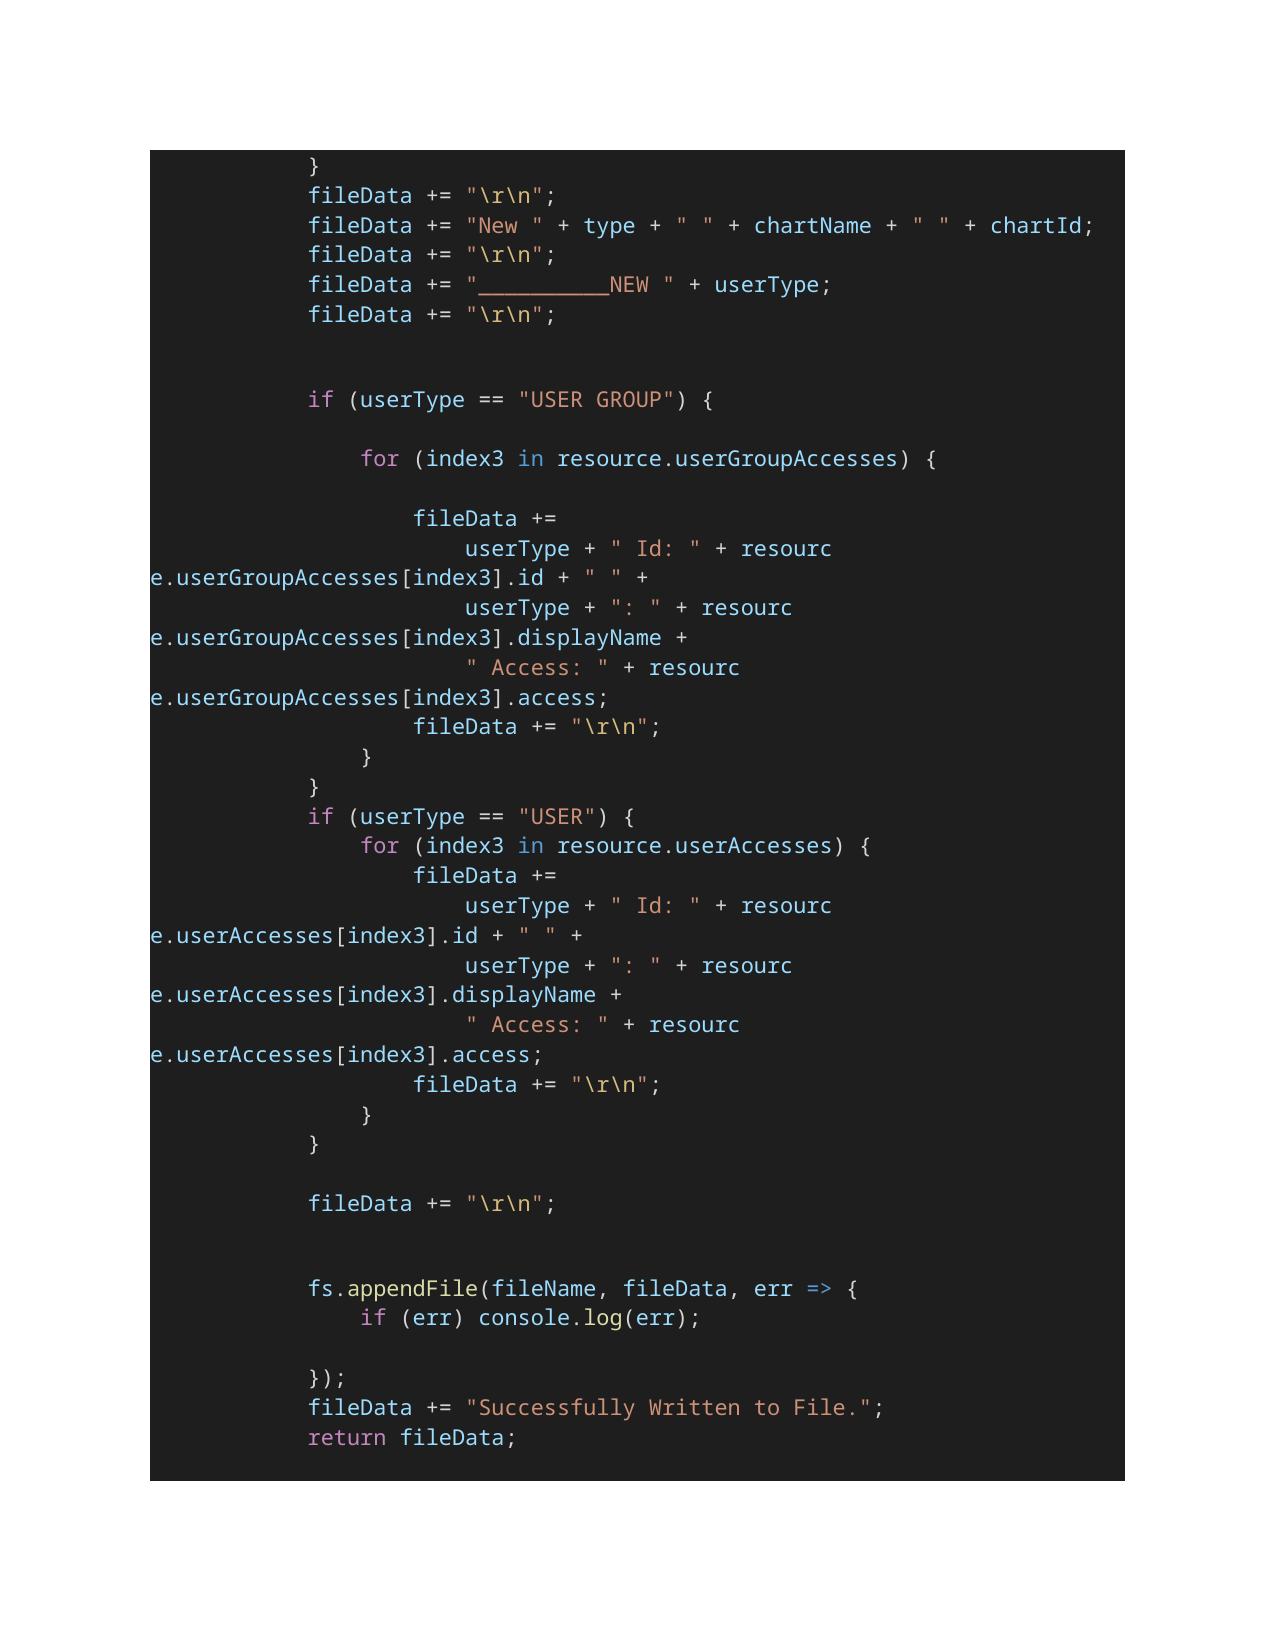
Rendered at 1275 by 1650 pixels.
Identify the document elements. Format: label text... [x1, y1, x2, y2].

text fileData += "New " + type + " " + chartName + " " + chartId; [150, 209, 1125, 239]
text }); [150, 1362, 1125, 1392]
text } [150, 150, 1125, 180]
text fileData += "\r\n"; [150, 239, 1125, 269]
text " Access: " + resource.userAccesses[index3].access; [150, 1009, 1125, 1069]
text userType + ": " + resource.userAccesses[index3].displayName + [150, 949, 1125, 1009]
text if (userType == "USER") { [150, 801, 1125, 830]
text } [150, 1098, 1125, 1128]
text fileData += "\r\n"; [150, 299, 1125, 329]
text fileData += [150, 860, 1125, 890]
text fileData += "\r\n"; [150, 180, 1125, 209]
text if (err) console.log(err); [150, 1302, 1125, 1332]
text fs.appendFile(fileName, fileData, err => { [150, 1272, 1125, 1302]
text fileData += "\r\n"; [150, 711, 1125, 741]
text for (index3 in resource.userGroupAccesses) { [150, 443, 1125, 473]
text } [150, 771, 1125, 801]
text fileData += "\r\n"; [150, 1188, 1125, 1218]
text return fileData; [150, 1421, 1125, 1451]
text fileData += [150, 503, 1125, 532]
text } [150, 741, 1125, 771]
text fileData += "__________NEW " + userType; [150, 269, 1125, 299]
text fileData += "\r\n"; [150, 1069, 1125, 1098]
text userType + " Id: " + resource.userGroupAccesses[index3].id + " " + [150, 532, 1125, 592]
text for (index3 in resource.userAccesses) { [150, 830, 1125, 860]
text userType + " Id: " + resource.userAccesses[index3].id + " " + [150, 890, 1125, 949]
text " Access: " + resource.userGroupAccesses[index3].access; [150, 652, 1125, 711]
text userType + ": " + resource.userGroupAccesses[index3].displayName + [150, 592, 1125, 652]
text if (userType == "USER GROUP") { [150, 383, 1125, 413]
text } [150, 1128, 1125, 1158]
text fileData += "Successfully Written to File."; [150, 1392, 1125, 1421]
